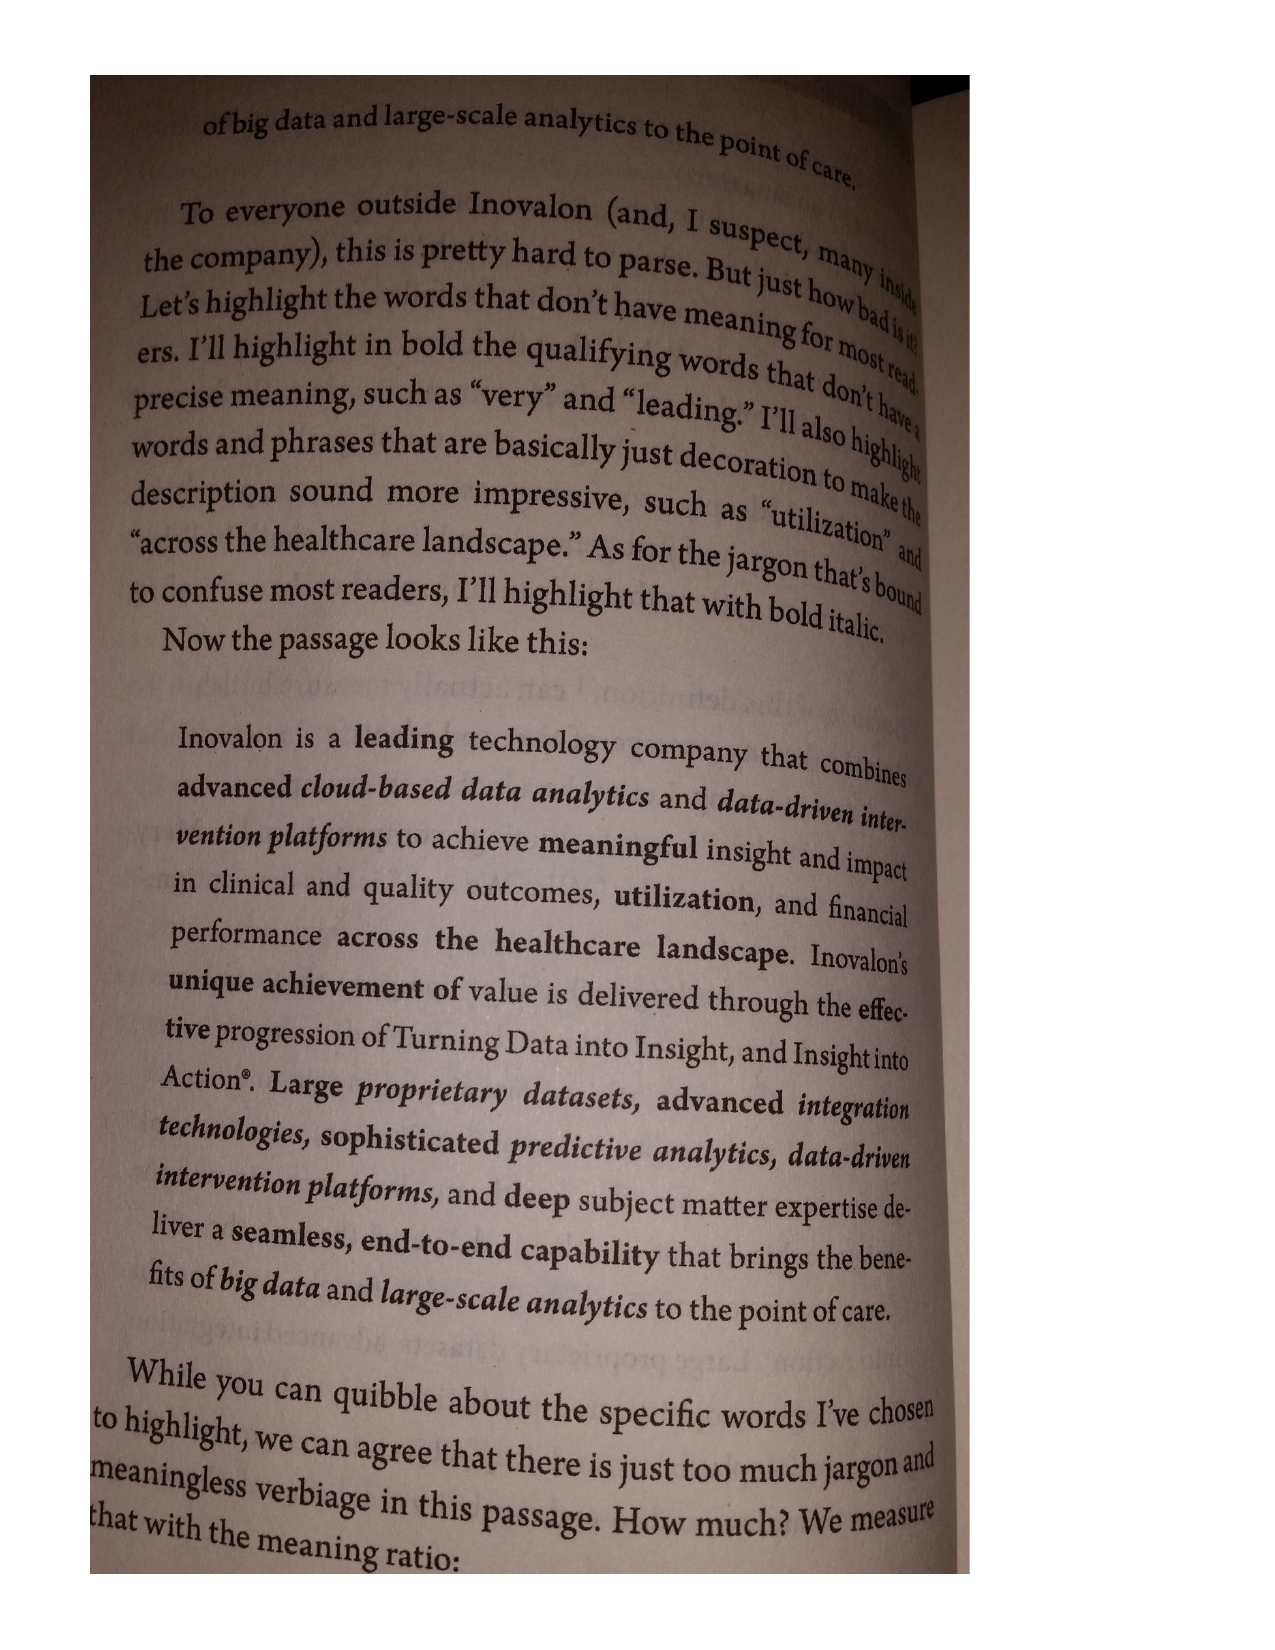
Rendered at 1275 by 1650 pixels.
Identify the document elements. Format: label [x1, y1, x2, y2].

picture [90, 75, 970, 1574]
